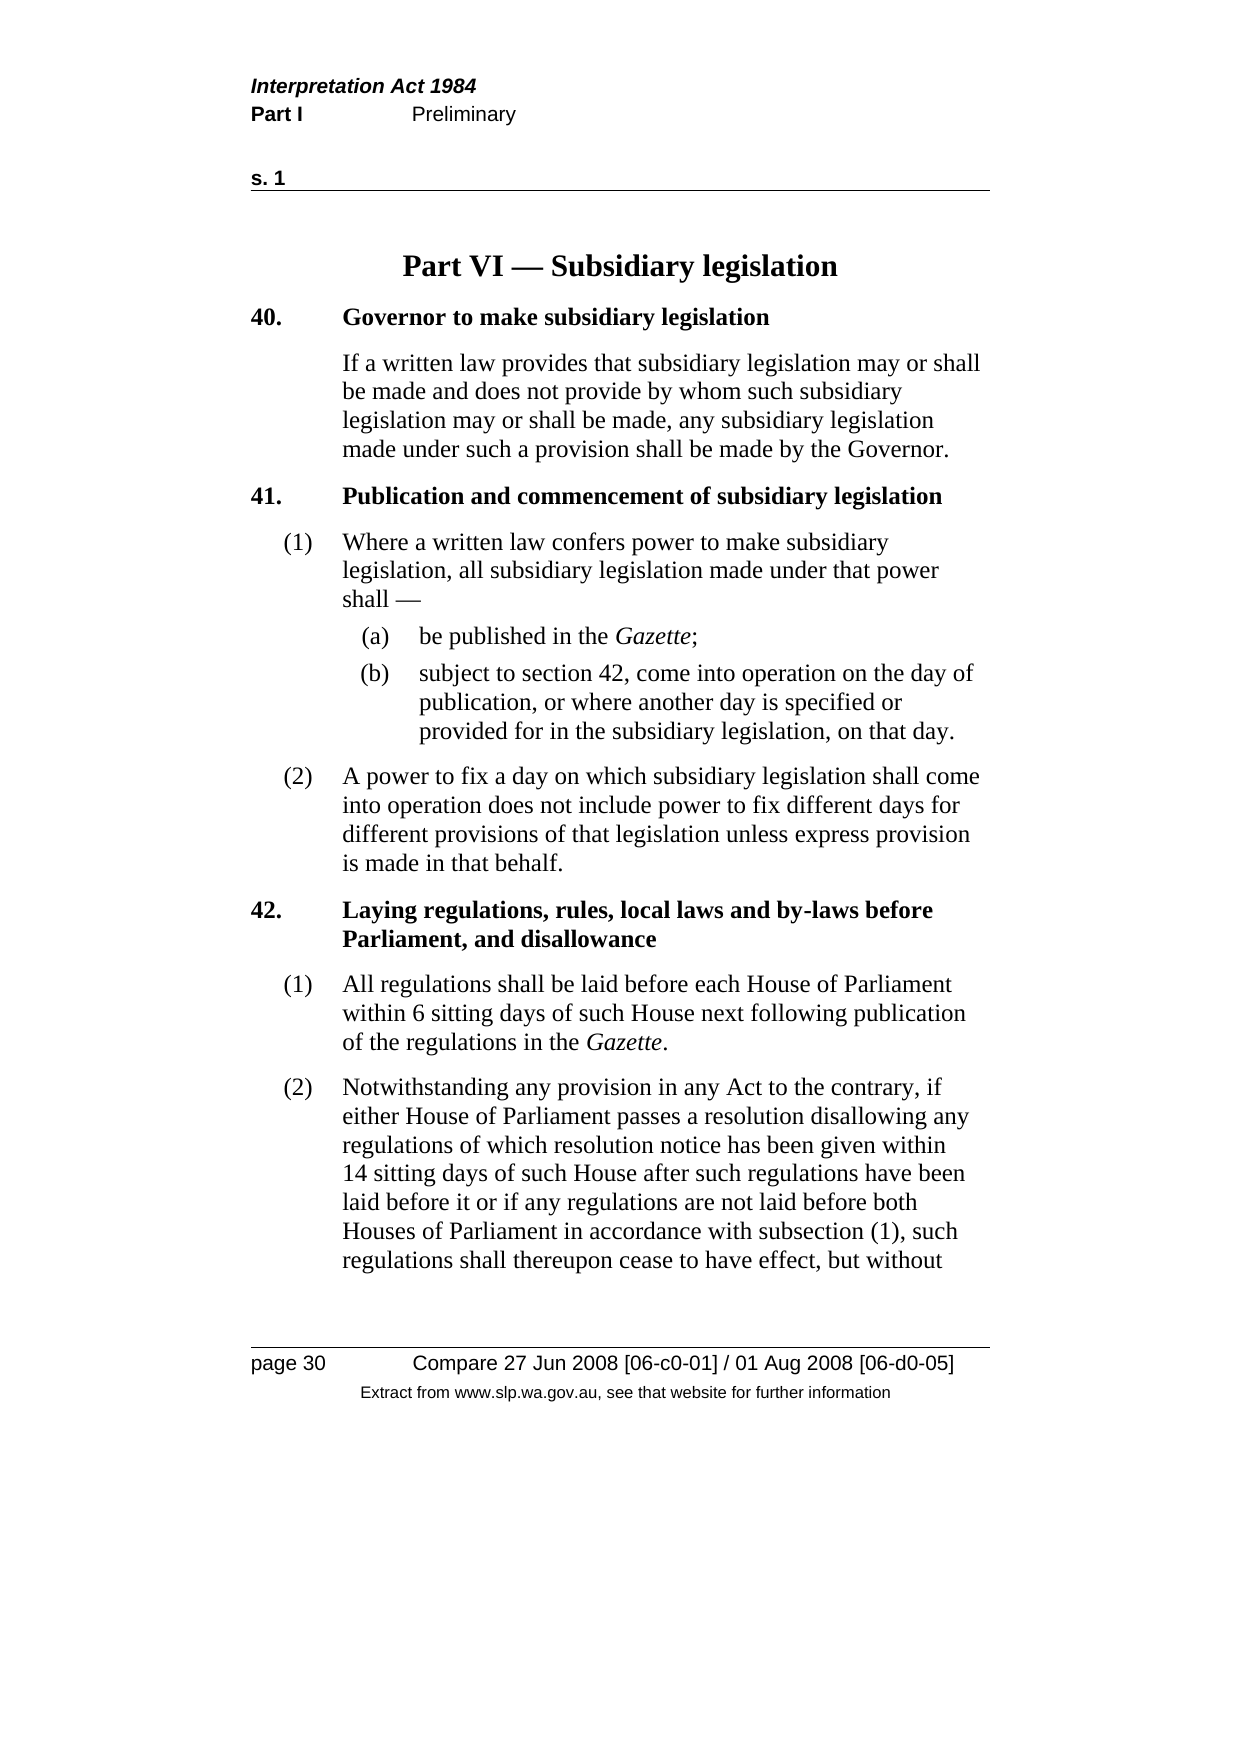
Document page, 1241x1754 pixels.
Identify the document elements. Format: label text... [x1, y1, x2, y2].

text (2) A power to fix a day on which subsidiary legislation shall come into operation does not include power to fix different days for different provisions of that legislation unless express provision is made in that behalf. [251, 761, 990, 876]
text (b) subject to section 42, come into operation on the day of publication, or where another day is specified or provided for in the subsidiary legislation, on that day. [251, 658, 990, 745]
text If a written law provides that subsidiary legislation may or shall be made and does not provide by whom such subsidiary legislation may or shall be made, any subsidiary legislation made under such a provision shall be made by the Governor. [251, 348, 990, 463]
subtitle Part VI — Subsidiary legislation [251, 247, 990, 283]
subtitle 42. Laying regulations, rules, local laws and by-laws before Parliament, and disallowance [251, 895, 990, 953]
subtitle 40. Governor to make subsidiary legislation [251, 302, 990, 331]
text (a) be published in the Gazette; [251, 621, 990, 650]
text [251, 1072, 990, 1273]
text (1) All regulations shall be laid before each House of Parliament within 6 sitting days of such House next following publication of the regulations in the Gazette. [251, 969, 990, 1056]
subtitle 41. Publication and commencement of subsidiary legislation [251, 481, 990, 510]
text (1) Where a written law confers power to make subsidiary legislation, all subsidiary legislation made under that power shall — [251, 527, 990, 613]
